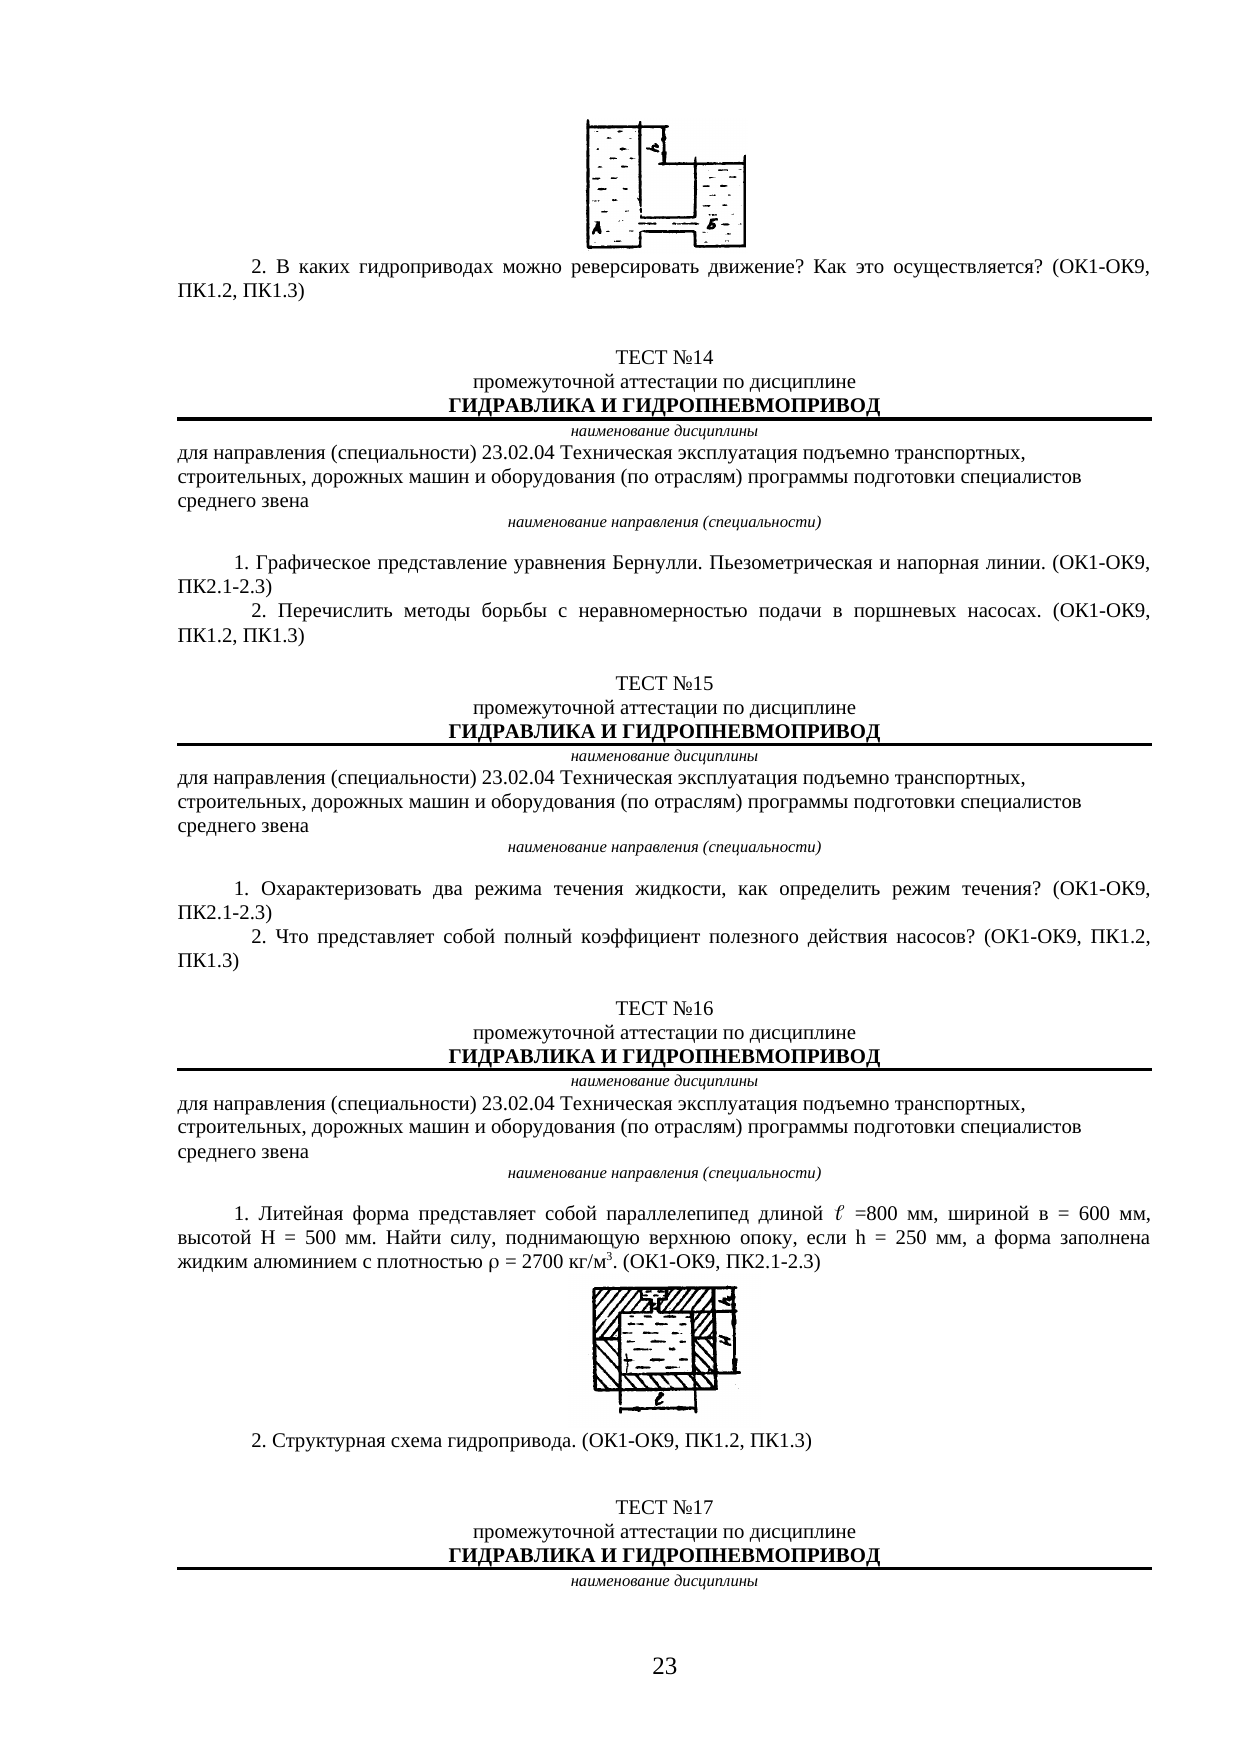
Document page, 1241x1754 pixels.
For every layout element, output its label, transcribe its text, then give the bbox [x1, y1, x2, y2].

text промежуточной аттестации по дисциплине [177, 369, 1152, 393]
text наименование дисциплины [177, 746, 1152, 765]
text 2. В каких гидроприводах можно реверсировать движение? Как это осуществляется? (ОК1-ОК9, ПК1.2, ПК1.3) [177, 254, 1152, 302]
text промежуточной аттестации по дисциплине [177, 695, 1152, 719]
text наименование дисциплины [177, 1071, 1152, 1090]
text ТЕСТ №16 [177, 996, 1152, 1020]
picture [567, 1273, 762, 1428]
picture [580, 118, 748, 254]
text 1. Графическое представление уравнения Бернулли. Пьезометрическая и напорная линии. (ОК1-ОК9, ПК2.1-2.3) [177, 550, 1152, 598]
text ТЕСТ №14 [177, 345, 1152, 369]
text 2. Перечислить методы борьбы с неравномерностью подачи в поршневых насосах. (ОК1-ОК9, ПК1.2, ПК1.3) [177, 598, 1152, 647]
text ГИДРАВЛИКА И ГИДРОПНЕВМОПРИВОД [177, 719, 1152, 743]
text наименование дисциплины [177, 421, 1152, 440]
text 2. Структурная схема гидропривода. (ОК1-ОК9, ПК1.2, ПК1.3) [177, 1428, 1152, 1452]
text ТЕСТ №15 [177, 671, 1152, 695]
text 1. Литейная форма представляет собой параллелепипед длиной =800 мм, шириной в = , высотой Н = . Найти силу, поднимающую верхнюю опоку, если h = , а форма заполнена жидким алюминием с плотностью = 2700 кг/м3. (ОК1-ОК9, ПК2.1-2.3) [177, 1201, 1152, 1273]
text промежуточной аттестации по дисциплине [177, 1519, 1152, 1543]
text 2. Что представляет собой полный коэффициент полезного действия насосов? (ОК1-ОК9, ПК1.2, ПК1.3) [177, 924, 1152, 972]
text наименование направления (специальности) [177, 1163, 1152, 1182]
text промежуточной аттестации по дисциплине [177, 1020, 1152, 1044]
text наименование направления (специальности) [177, 837, 1152, 856]
text ТЕСТ №17 [177, 1495, 1152, 1519]
text наименование дисциплины [177, 1570, 1152, 1589]
text ГИДРАВЛИКА И ГИДРОПНЕВМОПРИВОД [177, 1543, 1152, 1567]
text ГИДРАВЛИКА И ГИДРОПНЕВМОПРИВОД [177, 1044, 1152, 1068]
text ГИДРАВЛИКА И ГИДРОПНЕВМОПРИВОД [177, 393, 1152, 417]
text наименование направления (специальности) [177, 512, 1152, 531]
text 1. Охарактеризовать два режима течения жидкости, как определить режим течения? (ОК1-ОК9, ПК2.1-2.3) [177, 876, 1152, 924]
